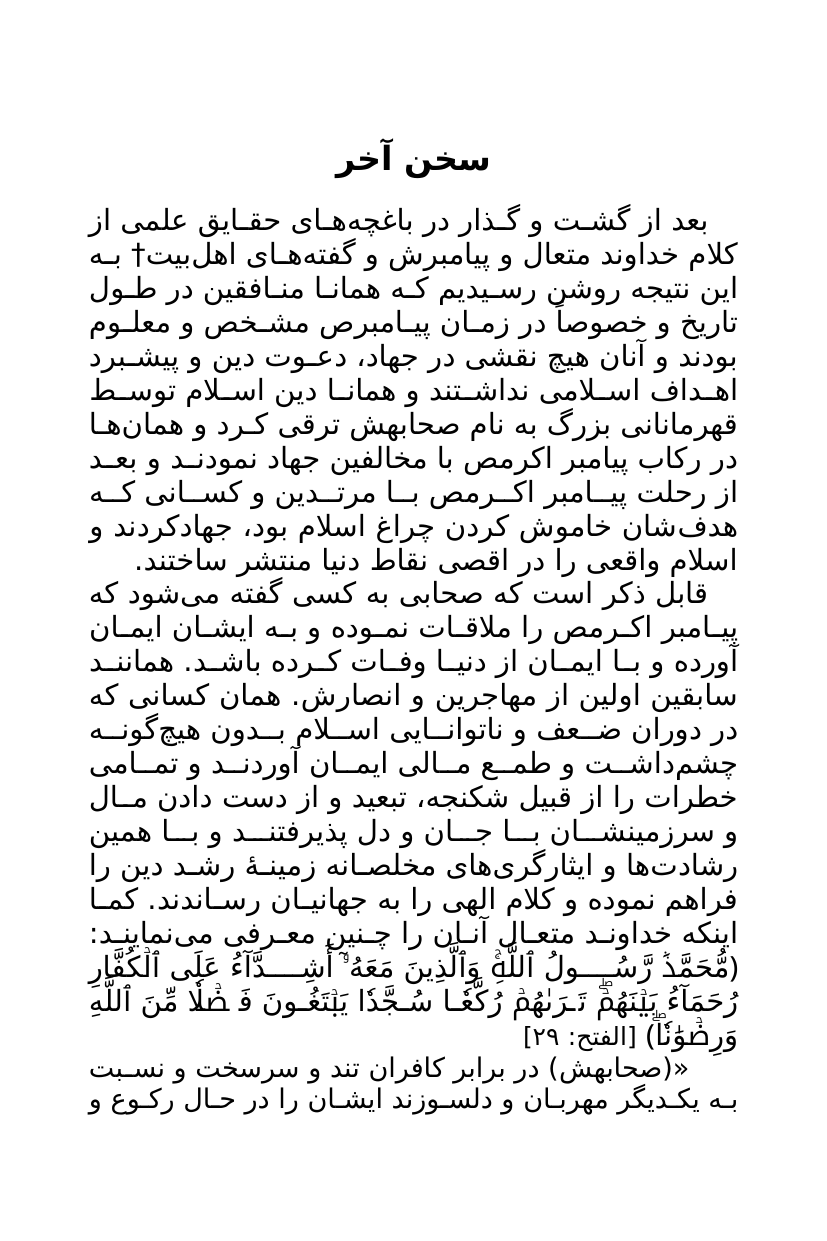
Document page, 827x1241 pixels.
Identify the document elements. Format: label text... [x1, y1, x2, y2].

text بعد از گشت و گذار در باغچه‌های حقایق علمی از کلام خداوند متعال و پیامبرش و گفته‌های اهل‌بیت† به این نتیجه روشن رسیدیم که همانا منافقین در طول تاریخ و خصوصاً در زمان پیامبرص مشخص و معلوم بودند و آنان هیچ نقشی در جهاد، دعوت دین و پیشبرد اهداف اسلامی نداشتند و همانا دین اسلام توسط قهرمانانی بزرگ به نام صحابهش ترقی کرد و همان‌ها در رکاب پیامبر اکرمص با مخالفین جهاد نمودند و بعد از رحلت پیامبر اکرمص با مرتدین و کسانی که هدف‌شان خاموش کردن چراغ اسلام بود، جهادکردند و اسلام واقعی را در اقصی نقاط دنیا منتشر ساختند. [89, 203, 738, 577]
text سخن آخر [89, 139, 738, 178]
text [89, 1052, 738, 1115]
text قابل ذکر است که صحابی به کسی گفته می‌شود که پیامبر اکرمص را ملاقات نموده و به ایشان ایمان آورده و با ایمان از دنیا وفات کرده باشد. همانند سابقین اولین از مهاجرین و انصارش. همان کسانی که در دوران ضعف و ناتوانایی اسلام بدون هیچ‌گونه چشم‌داشت و طمع مالی ایمان آوردند و تمامی خطرات را از قبیل شکنجه، تبعید و از دست دادن مال و سرزمینشان با جان و دل پذیرفتند و با همین رشادت‌ها و ایثارگری‌های مخلصانه زمینۀ رشد دین را فراهم نموده و کلام الهی را به جهانیان رساندند. کما اینکه خداوند متعال آنان را چنین معرفی می‌نمایند: ﴿مُّحَمَّدٞ رَّسُولُ ٱللَّهِۚ وَٱلَّذِينَ مَعَهُۥٓ أَشِدَّآءُ عَلَى ٱلۡكُفَّارِ رُحَمَآءُ بَيۡنَهُمۡۖ تَرَىٰهُمۡ رُكَّعٗا سُجَّدٗا يَبۡتَغُونَ فَضۡلٗا مِّنَ ٱللَّهِ وَرِضۡوَٰنٗاۖ﴾ [الفتح: ٢٩] [89, 577, 738, 1052]
